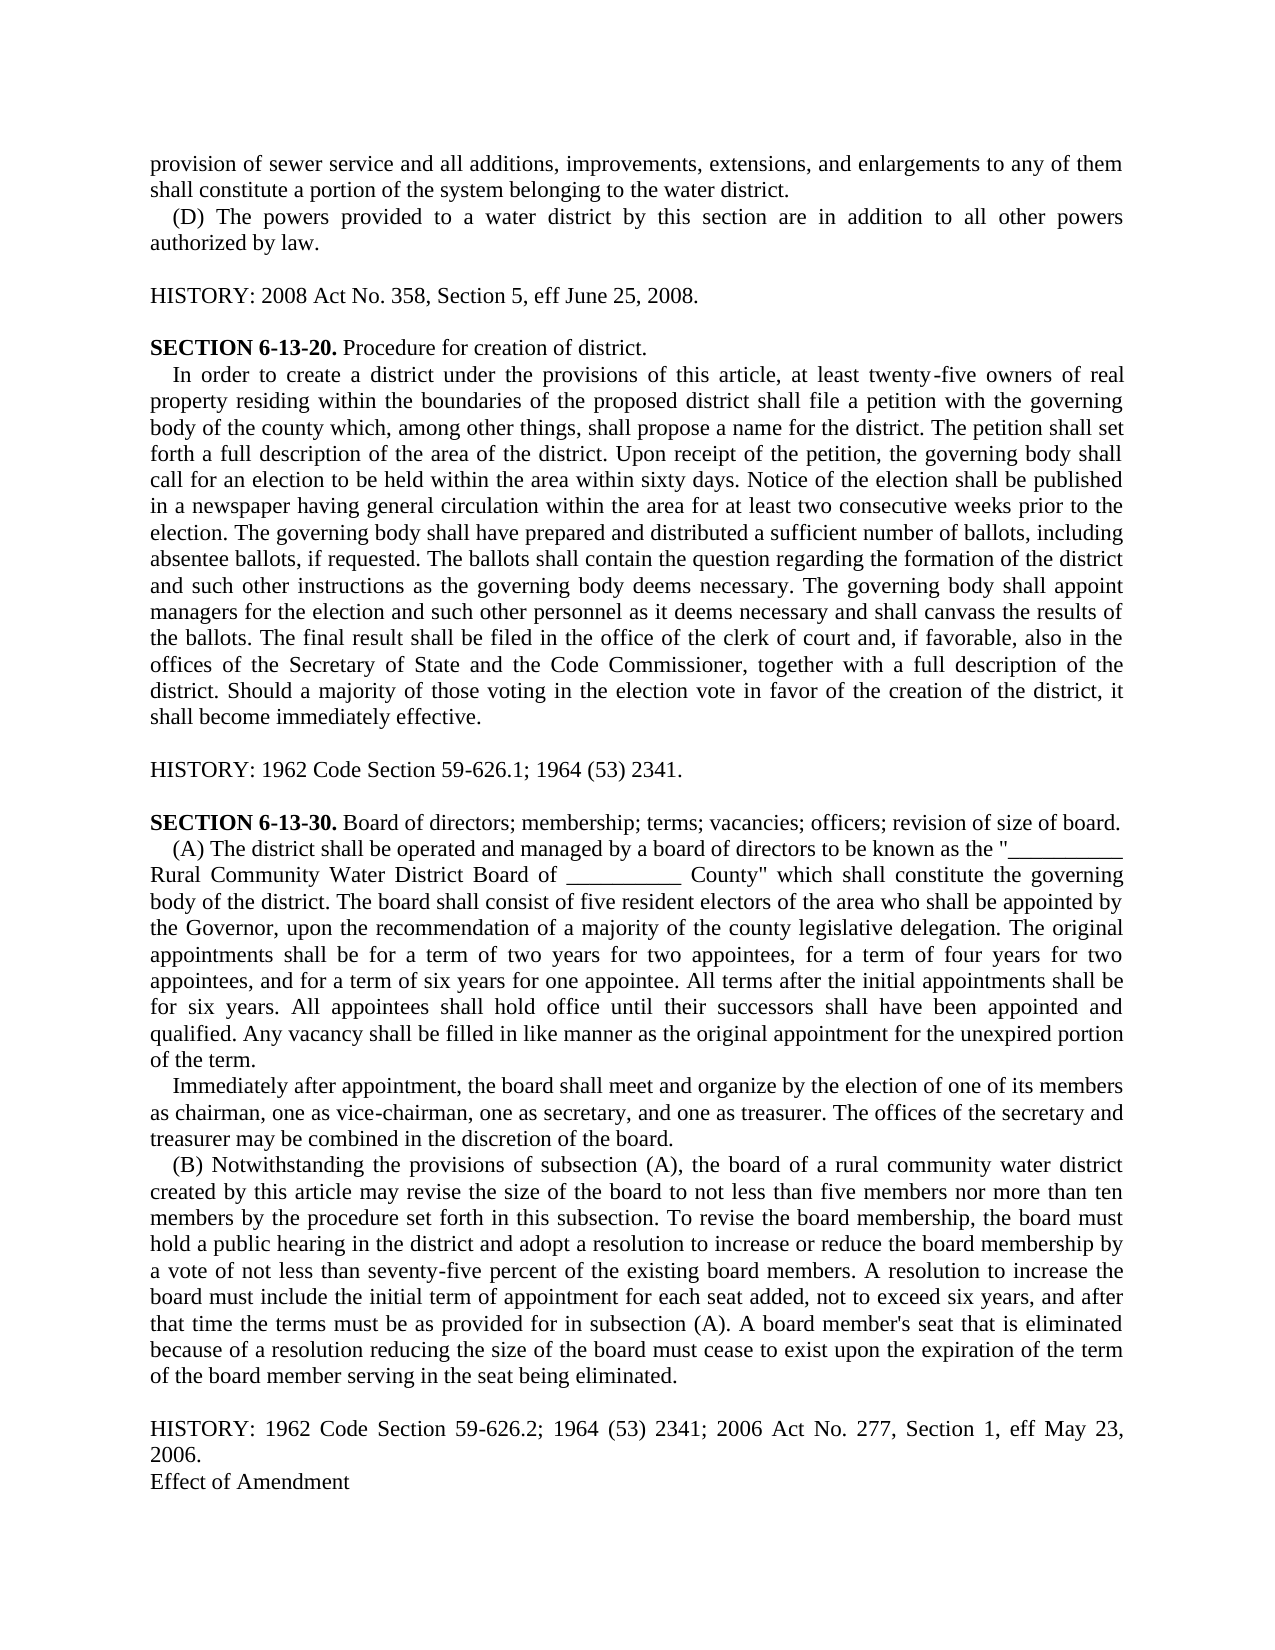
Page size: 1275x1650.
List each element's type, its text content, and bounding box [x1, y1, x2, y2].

text HISTORY: 1962 Code Section 59-626.1; 1964 (53) 2341. [150, 756, 1125, 782]
text In order to create a district under the provisions of this article, at least twenty-five owners of real property residing within the boundaries of the proposed district shall file a petition with the governing body of the county which, among other things, shall propose a name for the district. The petition shall set forth a full description of the area of the district. Upon receipt of the petition, the governing body shall call for an election to be held within the area within sixty days. Notice of the election shall be published in a newspaper having general circulation within the area for at least two consecutive weeks prior to the election. The governing body shall have prepared and distributed a sufficient number of ballots, including absentee ballots, if requested. The ballots shall contain the question regarding the formation of the district and such other instructions as the governing body deems necessary. The governing body shall appoint managers for the election and such other personnel as it deems necessary and shall canvass the results of the ballots. The final result shall be filed in the office of the clerk of court and, if favorable, also in the offices of the Secretary of State and the Code Commissioner, together with a full description of the district. Should a majority of those voting in the election vote in favor of the creation of the district, it shall become immediately effective. [150, 361, 1125, 730]
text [150, 150, 1125, 203]
text SECTION 6-13-30. Board of directors; membership; terms; vacancies; officers; revision of size of board. [150, 809, 1125, 835]
text SECTION 6-13-20. Procedure for creation of district. [150, 334, 1125, 361]
text HISTORY: 2008 Act No. 358, Section 5, eff June 25, 2008. [150, 282, 1125, 308]
text (A) The district shall be operated and managed by a board of directors to be known as the "__________ Rural Community Water District Board of __________ County" which shall constitute the governing body of the district. The board shall consist of five resident electors of the area who shall be appointed by the Governor, upon the recommendation of a majority of the county legislative delegation. The original appointments shall be for a term of two years for two appointees, for a term of four years for two appointees, and for a term of six years for one appointee. All terms after the initial appointments shall be for six years. All appointees shall hold office until their successors shall have been appointed and qualified. Any vacancy shall be filled in like manner as the original appointment for the unexpired portion of the term. [150, 835, 1125, 1072]
text Effect of Amendment [150, 1468, 1125, 1494]
text HISTORY: 1962 Code Section 59-626.2; 1964 (53) 2341; 2006 Act No. 277, Section 1, eff May 23, 2006. [150, 1415, 1125, 1468]
text Immediately after appointment, the board shall meet and organize by the election of one of its members as chairman, one as vice-chairman, one as secretary, and one as treasurer. The offices of the secretary and treasurer may be combined in the discretion of the board. [150, 1072, 1125, 1151]
text (D) The powers provided to a water district by this section are in addition to all other powers authorized by law. [150, 203, 1125, 255]
text (B) Notwithstanding the provisions of subsection (A), the board of a rural community water district created by this article may revise the size of the board to not less than five members nor more than ten members by the procedure set forth in this subsection. To revise the board membership, the board must hold a public hearing in the district and adopt a resolution to increase or reduce the board membership by a vote of not less than seventy-five percent of the existing board members. A resolution to increase the board must include the initial term of appointment for each seat added, not to exceed six years, and after that time the terms must be as provided for in subsection (A). A board member's seat that is eliminated because of a resolution reducing the size of the board must cease to exist upon the expiration of the term of the board member serving in the seat being eliminated. [150, 1151, 1125, 1389]
